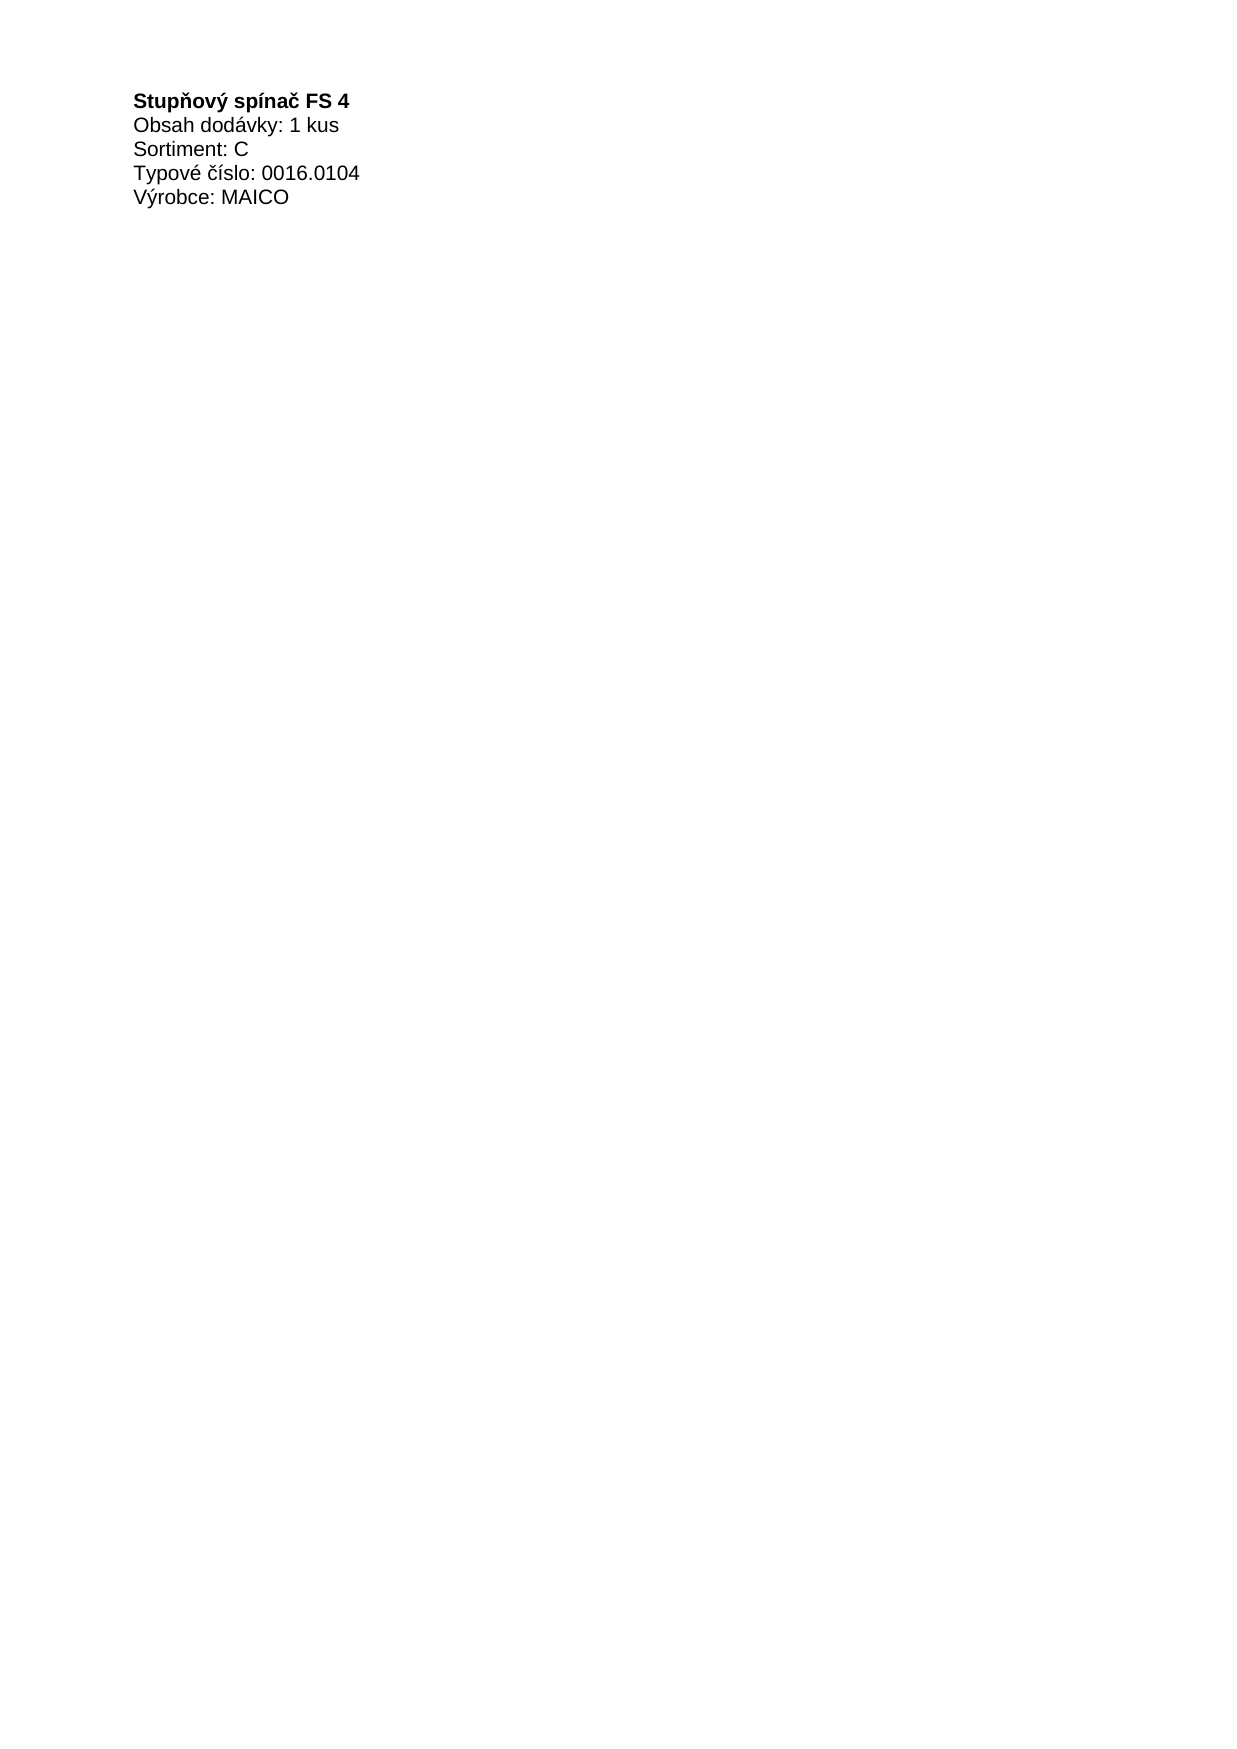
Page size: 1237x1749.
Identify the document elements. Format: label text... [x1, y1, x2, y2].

text Stupňový spínač FS 4Obsah dodávky: 1 kusSortiment: C Typové číslo: 0016.0104Výrobce: MAICO [133, 89, 1148, 208]
